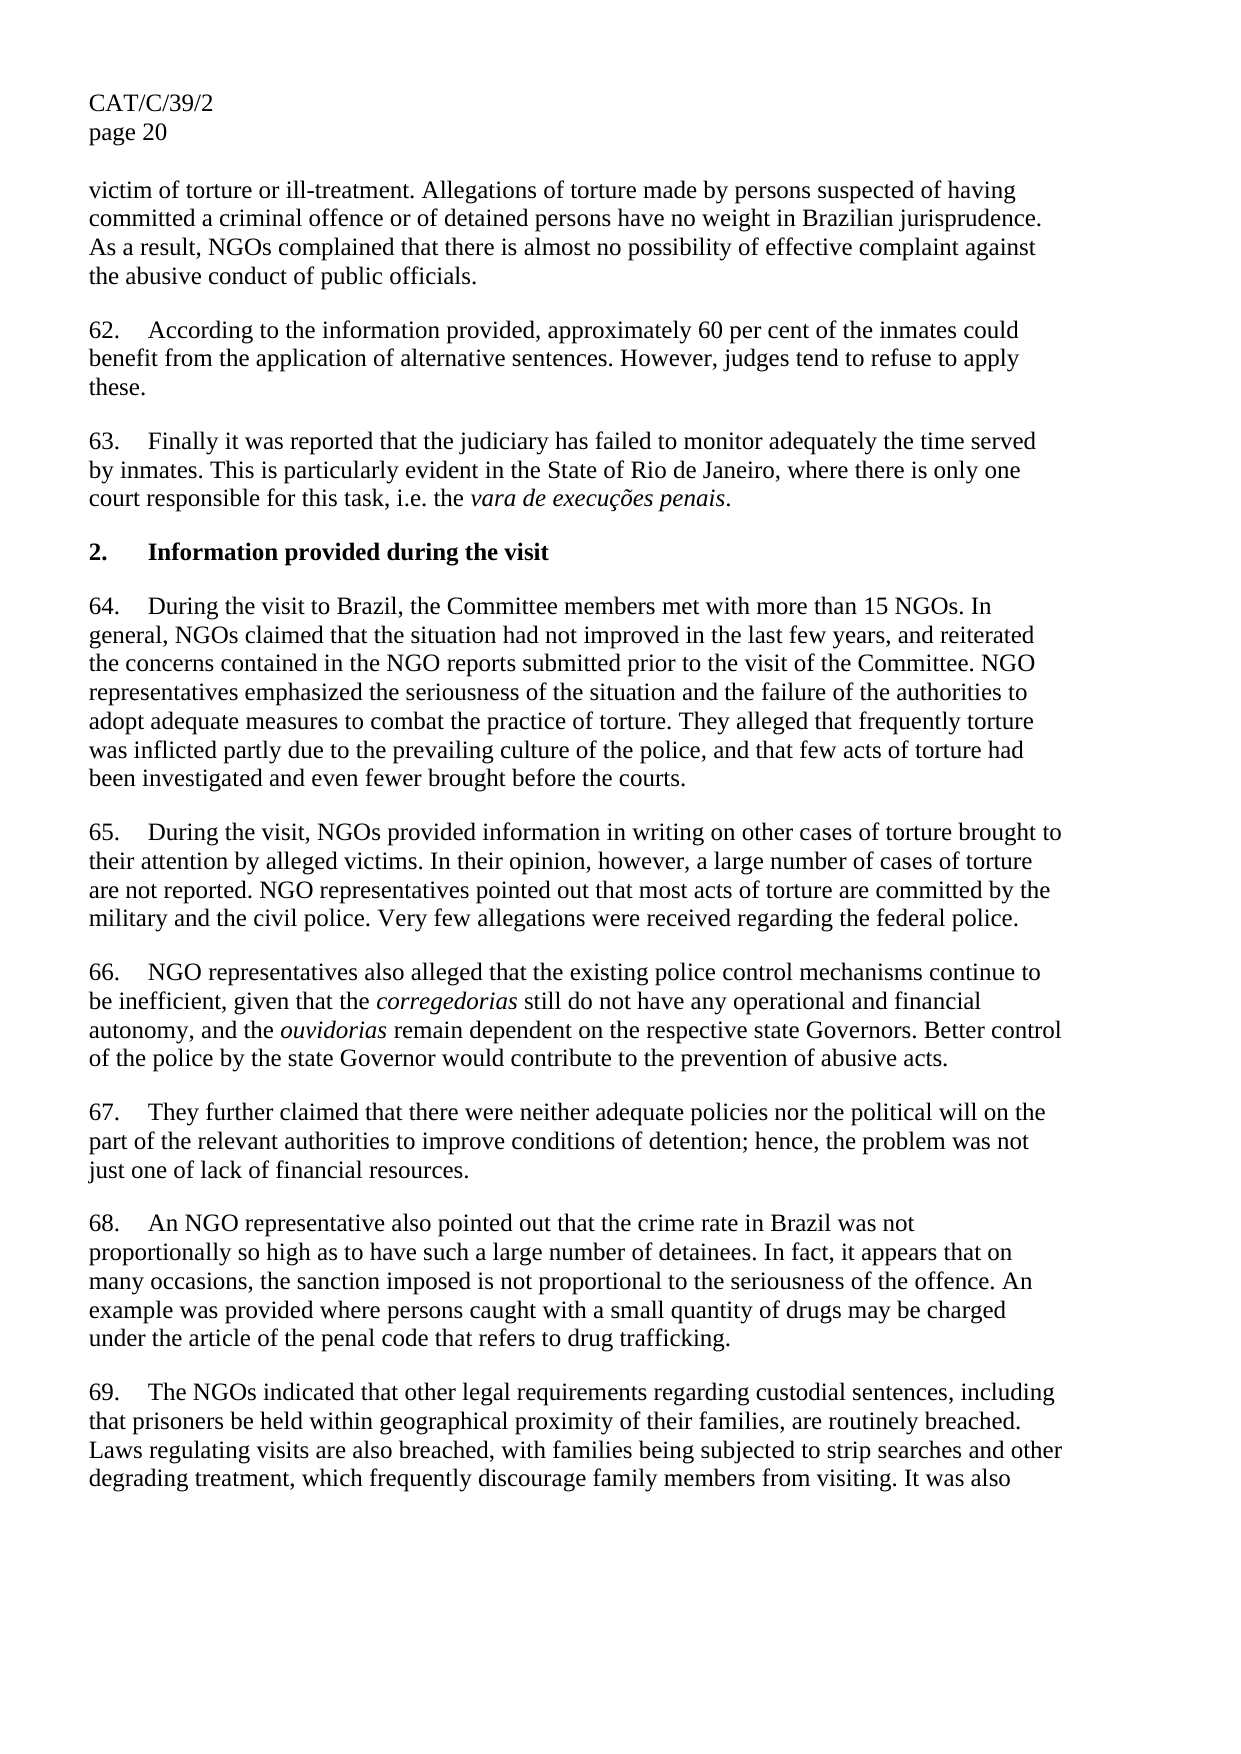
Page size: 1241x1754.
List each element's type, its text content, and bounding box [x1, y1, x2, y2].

text 67. They further claimed that there were neither adequate policies nor the political will on the part of the relevant authorities to improve conditions of detention; hence, the problem was not just one of lack of financial resources. [88, 1097, 1063, 1183]
text 64. During the visit to Brazil, the Committee members met with more than 15 NGOs. In general, NGOs claimed that the situation had not improved in the last few years, and reiterated the concerns contained in the NGO reports submitted prior to the visit of the Committee. NGO representatives emphasized the seriousness of the situation and the failure of the authorities to adopt adequate measures to combat the practice of torture. They alleged that frequently torture was inflicted partly due to the prevailing culture of the police, and that few acts of torture had been investigated and even fewer brought before the courts. [88, 591, 1063, 792]
text 66. NGO representatives also alleged that the existing police control mechanisms continue to be inefficient, given that the corregedorias still do not have any operational and financial autonomy, and the ouvidorias remain dependent on the respective state Governors. Better control of the police by the state Governor would contribute to the prevention of abusive acts. [88, 957, 1063, 1072]
text 65. During the visit, NGOs provided information in writing on other cases of torture brought to their attention by alleged victims. In their opinion, however, a large number of cases of torture are not reported. NGO representatives pointed out that most acts of torture are committed by the military and the civil police. Very few allegations were received regarding the federal police. [88, 817, 1063, 932]
text 63. Finally it was reported that the judiciary has failed to monitor adequately the time served by inmates. This is particularly evident in the State of Rio de Janeiro, where there is only one court responsible for this task, i.e. the vara de execuções penais. [88, 426, 1063, 512]
subtitle 2. Information provided during the visit [88, 537, 1063, 566]
text 62. According to the information provided, approximately 60 per cent of the inmates could benefit from the application of alternative sentences. However, judges tend to refuse to apply these. [88, 315, 1063, 401]
text 68. An NGO representative also pointed out that the crime rate in Brazil was not proportionally so high as to have such a large number of detainees. In fact, it appears that on many occasions, the sanction imposed is not proportional to the seriousness of the offence. An example was provided where persons caught with a small quantity of drugs may be charged under the article of the penal code that refers to drug trafficking. [88, 1208, 1063, 1352]
